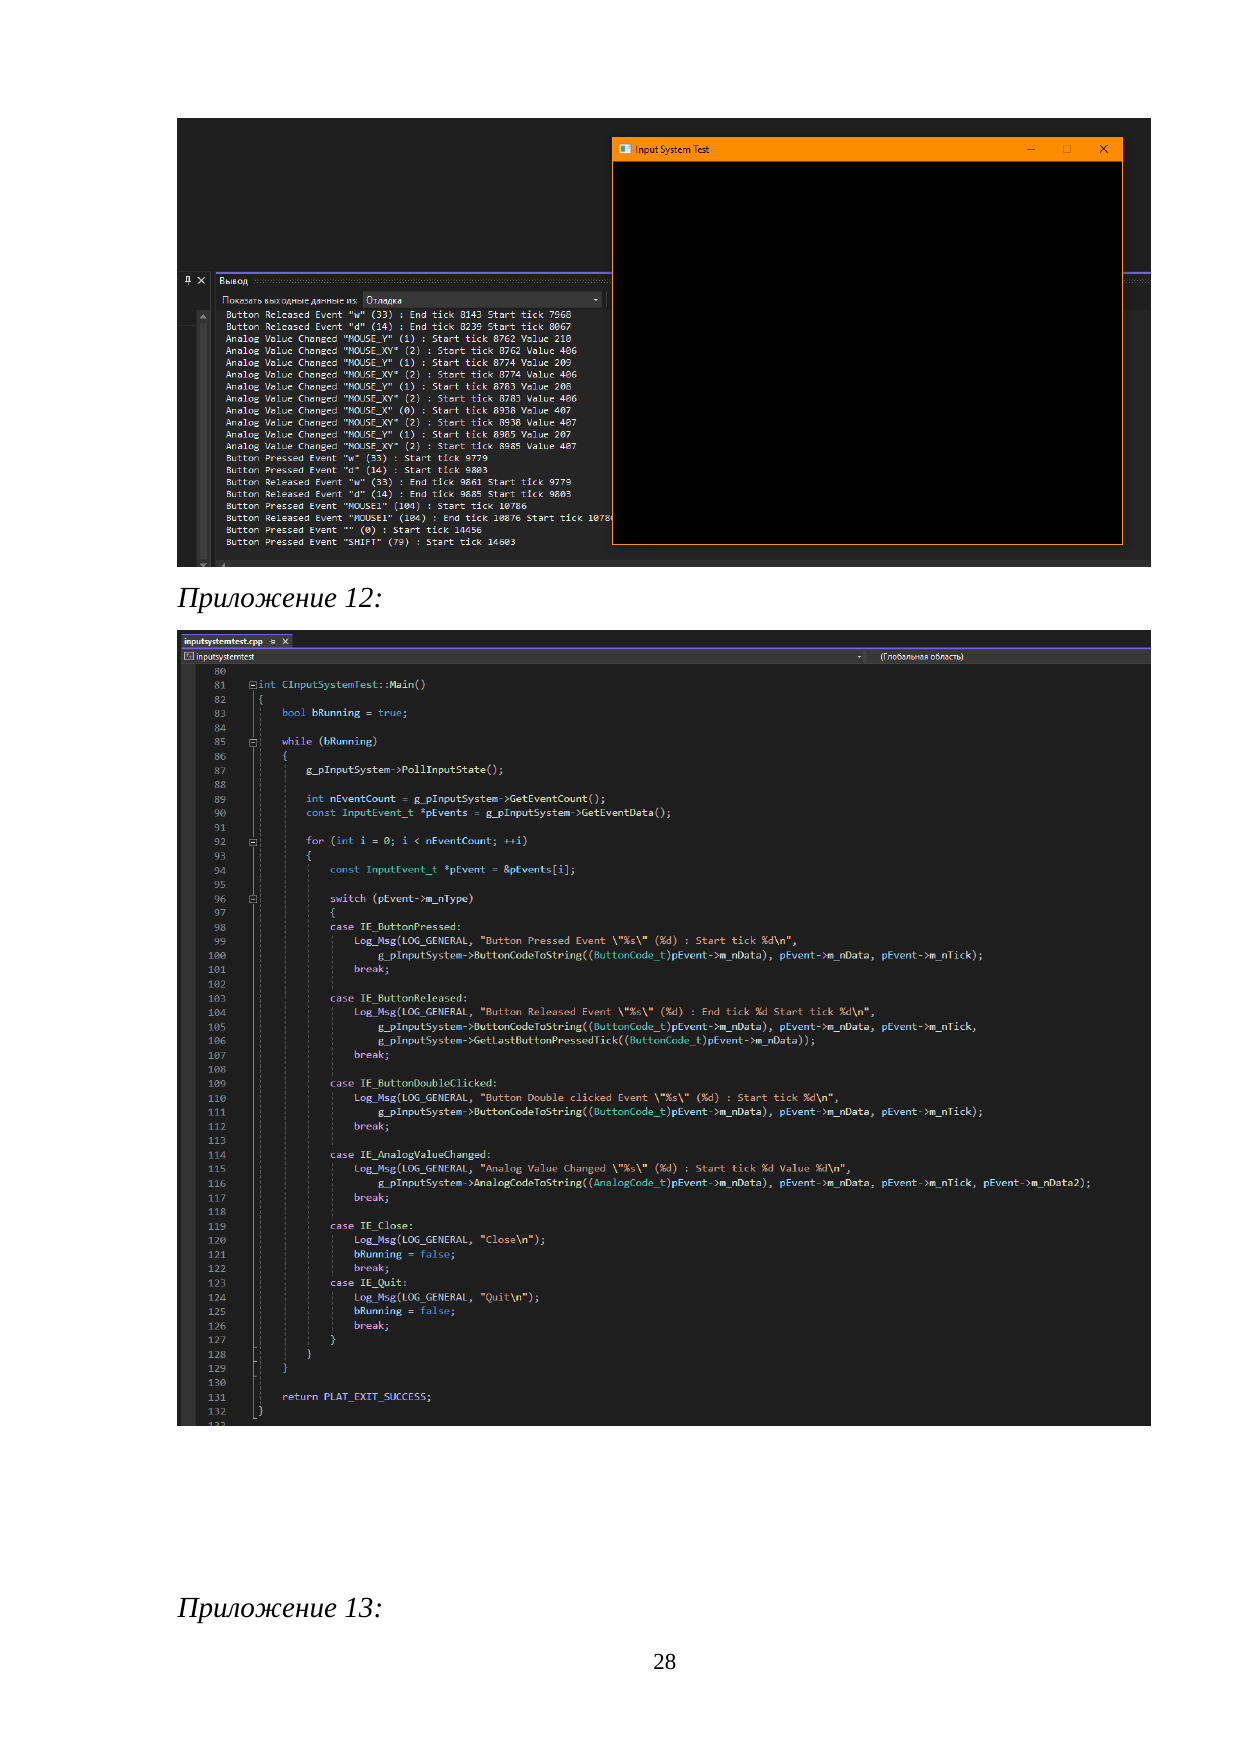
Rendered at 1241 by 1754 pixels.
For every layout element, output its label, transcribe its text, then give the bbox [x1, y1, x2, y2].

picture [177, 630, 1151, 1426]
picture [177, 118, 1151, 567]
text Приложение 13: [177, 1590, 1152, 1624]
text Приложение 12: [177, 580, 1152, 613]
